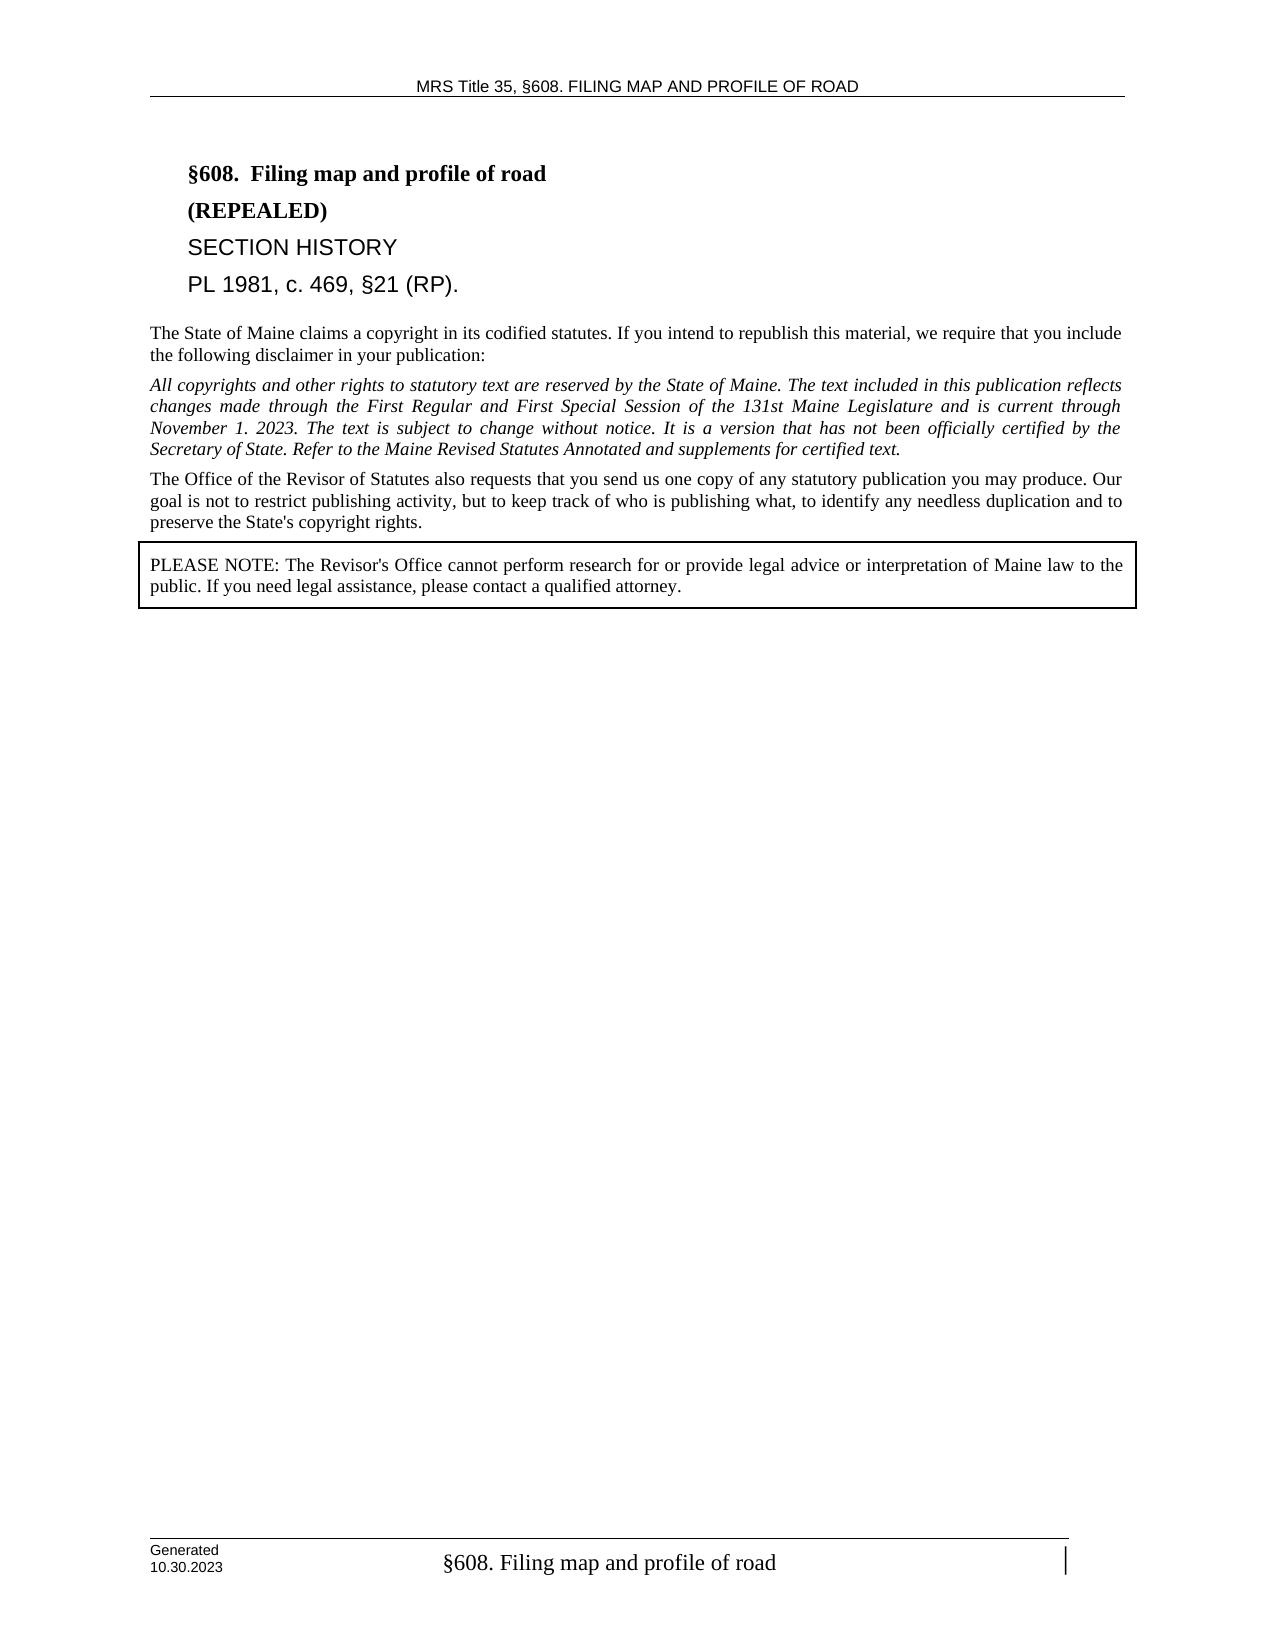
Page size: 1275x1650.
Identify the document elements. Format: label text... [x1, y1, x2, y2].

text All copyrights and other rights to statutory text are reserved by the State of Maine. The text included in this publication reflects changes made through the First Regular and First Special Session of the 131st Maine Legislature and is current through November 1. 2023 . The text is subject to change without notice. It is a version that has not been officially certified by the Secretary of State. Refer to the Maine Revised Statutes Annotated and supplements for certified text. [150, 373, 1125, 460]
text §608. Filing map and profile of road [187, 160, 1125, 187]
text (REPEALED) [187, 197, 1125, 223]
text The Office of the Revisor of Statutes also requests that you send us one copy of any statutory publication you may produce. Our goal is not to restrict publishing activity, but to keep track of who is publishing what, to identify any needless duplication and to preserve the State's copyright rights. [150, 468, 1125, 533]
text SECTION HISTORY [187, 234, 1125, 260]
text PL 1981, c. 469, §21 (RP). [187, 271, 1125, 297]
text PLEASE NOTE: The Revisor's Office cannot perform research for or provide legal advice or interpretation of Maine law to the public. If you need legal assistance, please contact a qualified attorney. [140, 543, 1135, 607]
text The State of Maine claims a copyright in its codified statutes. If you intend to republish this material, we require that you include the following disclaimer in your publication: [150, 322, 1125, 365]
